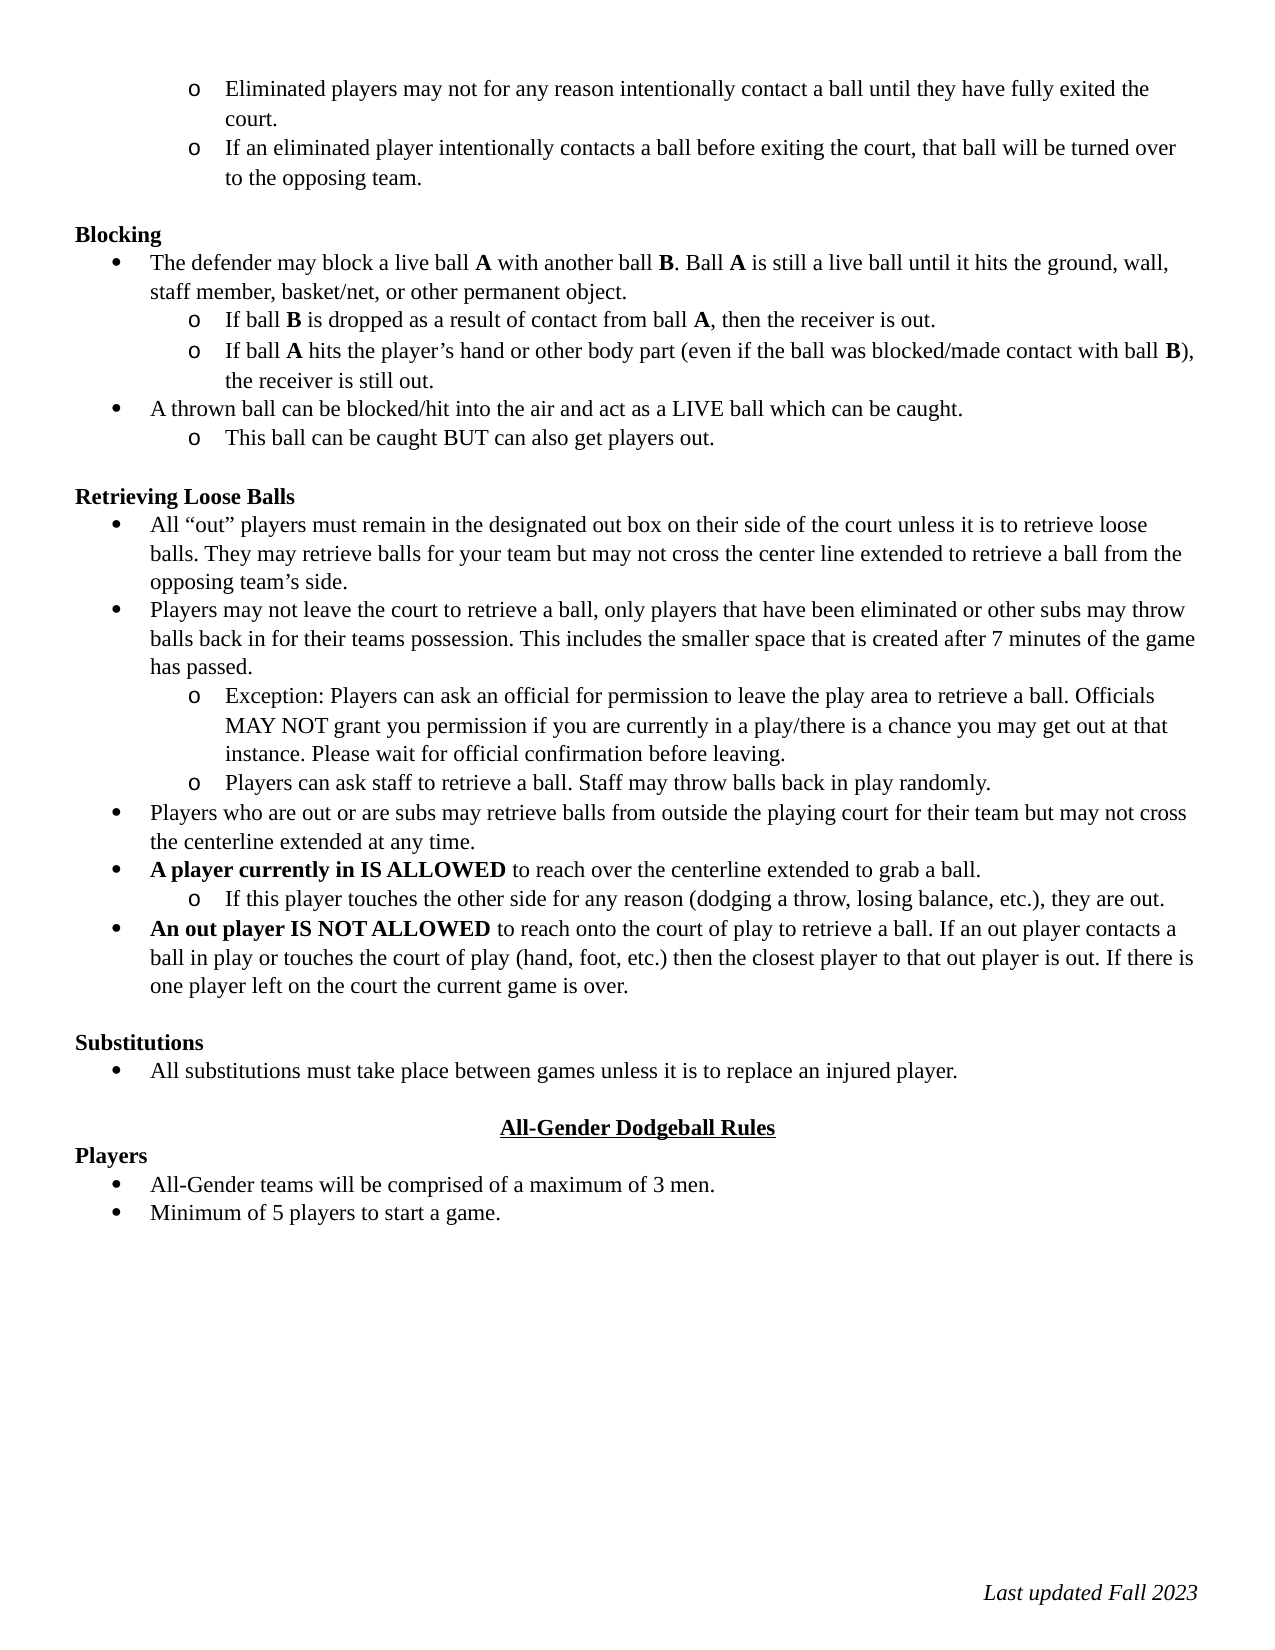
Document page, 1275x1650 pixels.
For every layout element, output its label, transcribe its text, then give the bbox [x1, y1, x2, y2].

list All “out” players must remain in the designated out box on their side of the court unless it is to retrieve loose balls. They may retrieve balls for your team but may not cross the center line extended to retrieve a ball from the opposing team’s side. [112, 511, 1200, 594]
list Players may not leave the court to retrieve a ball, only players that have been eliminated or other subs may throw balls back in for their teams possession. This includes the smaller space that is created after 7 minutes of the game has passed. [112, 596, 1200, 680]
list If ball B is dropped as a result of contact from ball A, then the receiver is out. [187, 306, 1200, 334]
list Players can ask staff to retrieve a ball. Staff may throw balls back in play randomly. [187, 769, 1200, 797]
list Eliminated players may not for any reason intentionally contact a ball until they have fully exited the court. [187, 75, 1200, 132]
list A player currently in IS ALLOWED to reach over the centerline extended to grab a ball. [112, 856, 1200, 883]
list All substitutions must take place between games unless it is to replace an injured player. [112, 1057, 1200, 1084]
text All-Gender Dodgeball Rules [75, 1114, 1200, 1141]
list If this player touches the other side for any reason (dodging a throw, losing balance, etc.), they are out. [187, 885, 1200, 913]
text Retrieving Loose Balls [75, 483, 1200, 509]
list An out player IS NOT ALLOWED to reach onto the court of play to retrieve a ball. If an out player contacts a ball in play or touches the court of play (hand, foot, etc.) then the closest player to that out player is out. If there is one player left on the court the current game is over. [112, 915, 1200, 998]
text Players [75, 1143, 1200, 1169]
list Players who are out or are subs may retrieve balls from outside the playing court for their team but may not cross the centerline extended at any time. [112, 799, 1200, 854]
list This ball can be caught BUT can also get players out. [187, 424, 1200, 452]
list A thrown ball can be blocked/hit into the air and act as a LIVE ball which can be caught. [112, 395, 1200, 422]
list Minimum of 5 players to start a game. [112, 1199, 1200, 1226]
list The defender may block a live ball A with another ball B. Ball A is still a live ball until it hits the ground, wall, staff member, basket/net, or other permanent object. [112, 249, 1200, 304]
text Blocking [75, 221, 1200, 247]
list If an eliminated player intentionally contacts a ball before exiting the court, that ball will be turned over to the opposing team. [187, 134, 1200, 190]
list Exception: Players can ask an official for permission to leave the play area to retrieve a ball. Officials MAY NOT grant you permission if you are currently in a play/there is a chance you may get out at that instance. Please wait for official confirmation before leaving. [187, 682, 1200, 767]
list All-Gender teams will be comprised of a maximum of 3 men. [112, 1171, 1200, 1197]
text Substitutions [75, 1029, 1200, 1055]
list If ball A hits the player’s hand or other body part (even if the ball was blocked/made contact with ball B), the receiver is still out. [187, 337, 1200, 393]
